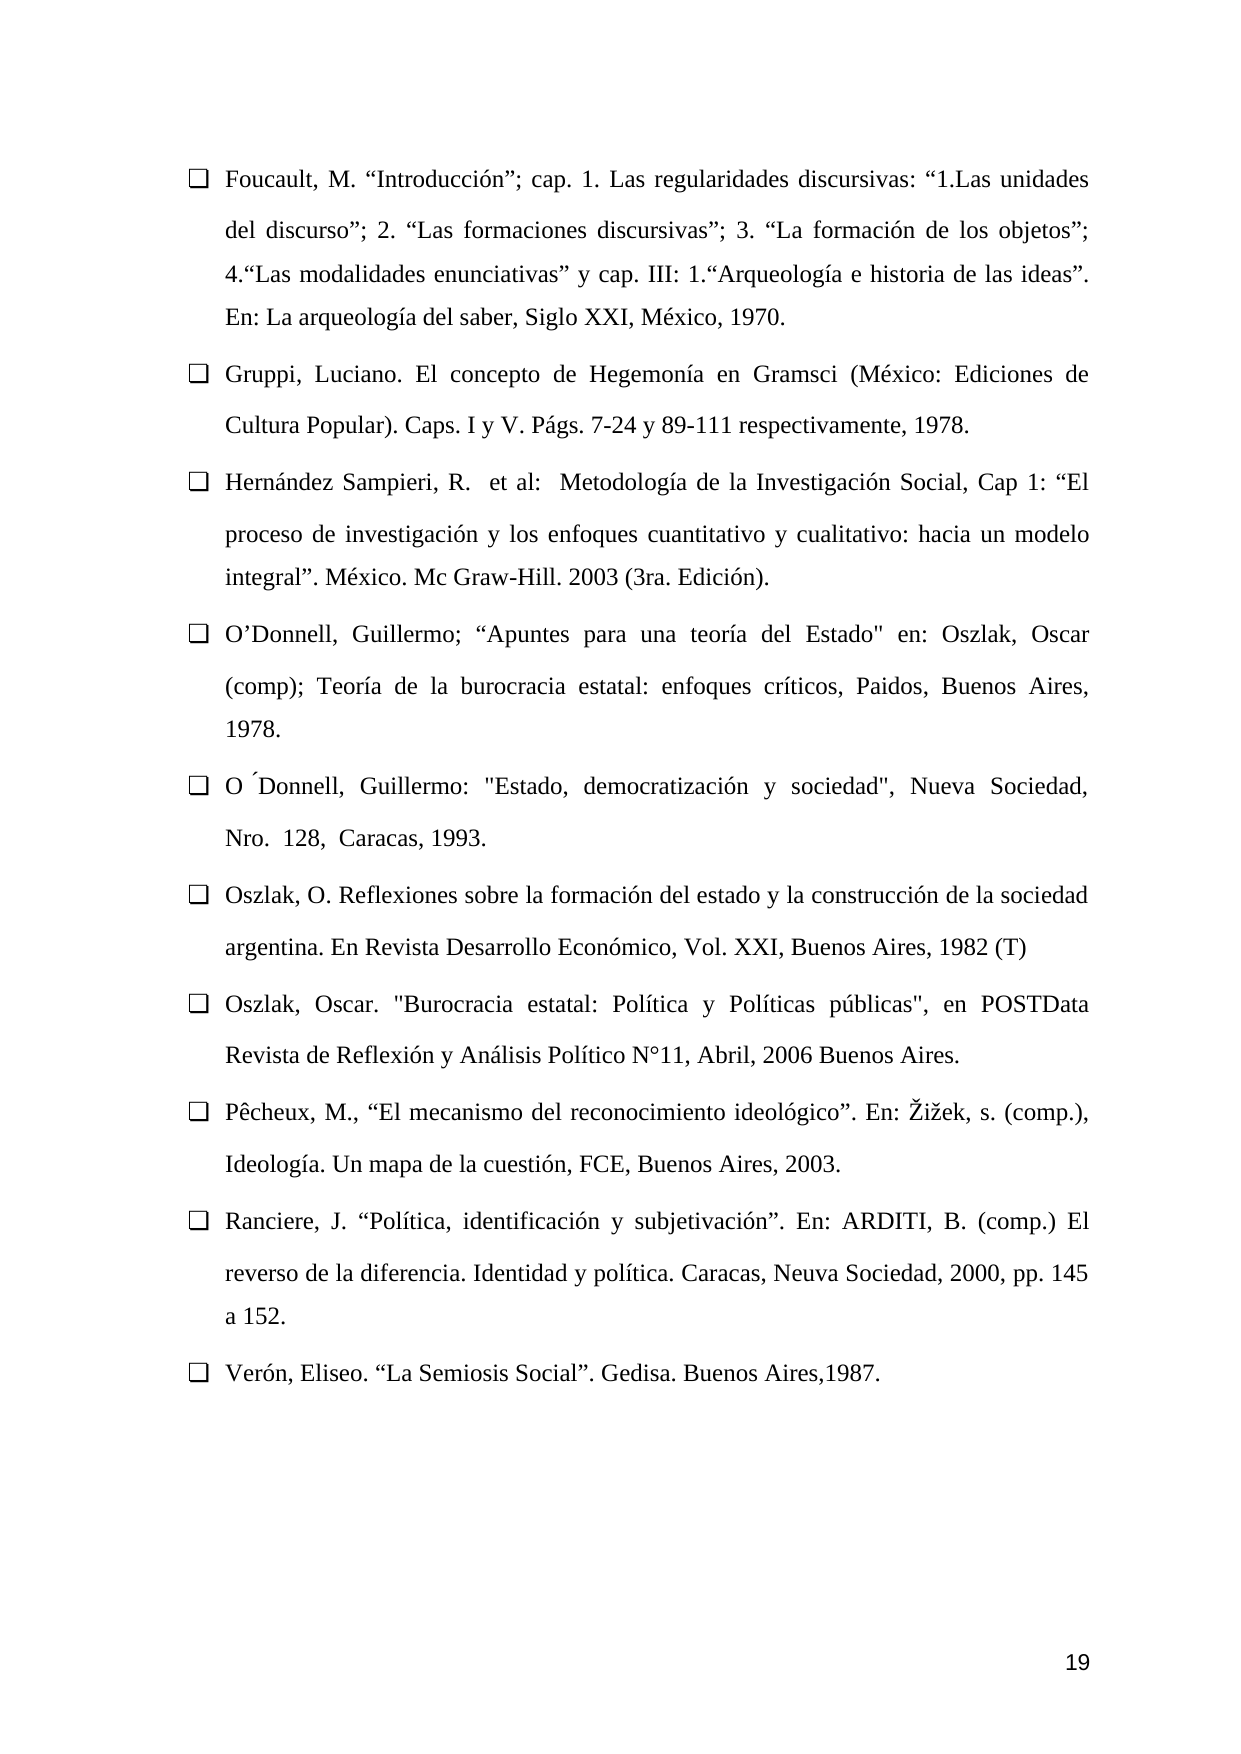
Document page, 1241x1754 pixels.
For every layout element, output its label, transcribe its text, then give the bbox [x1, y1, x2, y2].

list Hernández Sampieri, R. et al: Metodología de la Investigación Social, Cap 1: “El proceso de investigación y los enfoques cuantitativo y cualitativo: hacia un modelo integral”. México. Mc Graw-Hill. 2003 (3ra. Edición). [187, 454, 1090, 591]
list Verón, Eliseo. “La Semiosis Social”. Gedisa. Buenos Aires,1987. [225, 1344, 1090, 1396]
list Oszlak, Oscar. "Burocracia estatal: Política y Políticas públicas", en POSTData Revista de Reflexión y Análisis Político N°11, Abril, 2006 Buenos Aires. [187, 975, 1090, 1069]
list Foucault, M. “Introducción”; cap. 1. Las regularidades discursivas: “1.Las unidades del discurso”; 2. “Las formaciones discursivas”; 3. “La formación de los objetos”; 4.“Las modalidades enunciativas” y cap. III: 1.“Arqueología e historia de las ideas”. En: La arqueología del saber, Siglo XXI, México, 1970. [187, 150, 1090, 331]
list Ranciere, J. “Política, identificación y subjetivación”. En: ARDITI, B. (comp.) El reverso de la diferencia. Identidad y política. Caracas, Neuva Sociedad, 2000, pp. 145 a 152. [187, 1192, 1090, 1330]
list O ́Donnell, Guillermo: "Estado, democratización y sociedad", Nueva Sociedad, Nro. 128, Caracas, 1993. [187, 757, 1090, 852]
list Oszlak, O. Reflexiones sobre la formación del estado y la construcción de la sociedad argentina. En Revista Desarrollo Económico, Vol. XXI, Buenos Aires, 1982 (T) [187, 866, 1090, 961]
list Gruppi, Luciano. El concepto de Hegemonía en Gramsci (México: Ediciones de Cultura Popular). Caps. I y V. Págs. 7-24 y 89-111 respectivamente, 1978. [187, 345, 1090, 439]
list Pêcheux, M., “El mecanismo del reconocimiento ideológico”. En: Žižek, s. (comp.), Ideología. Un mapa de la cuestión, FCE, Buenos Aires, 2003. [187, 1084, 1090, 1178]
list O’Donnell, Guillermo; “Apuntes para una teoría del Estado" en: Oszlak, Oscar (comp); Teoría de la burocracia estatal: enfoques críticos, Paidos, Buenos Aires, 1978. [187, 606, 1090, 743]
